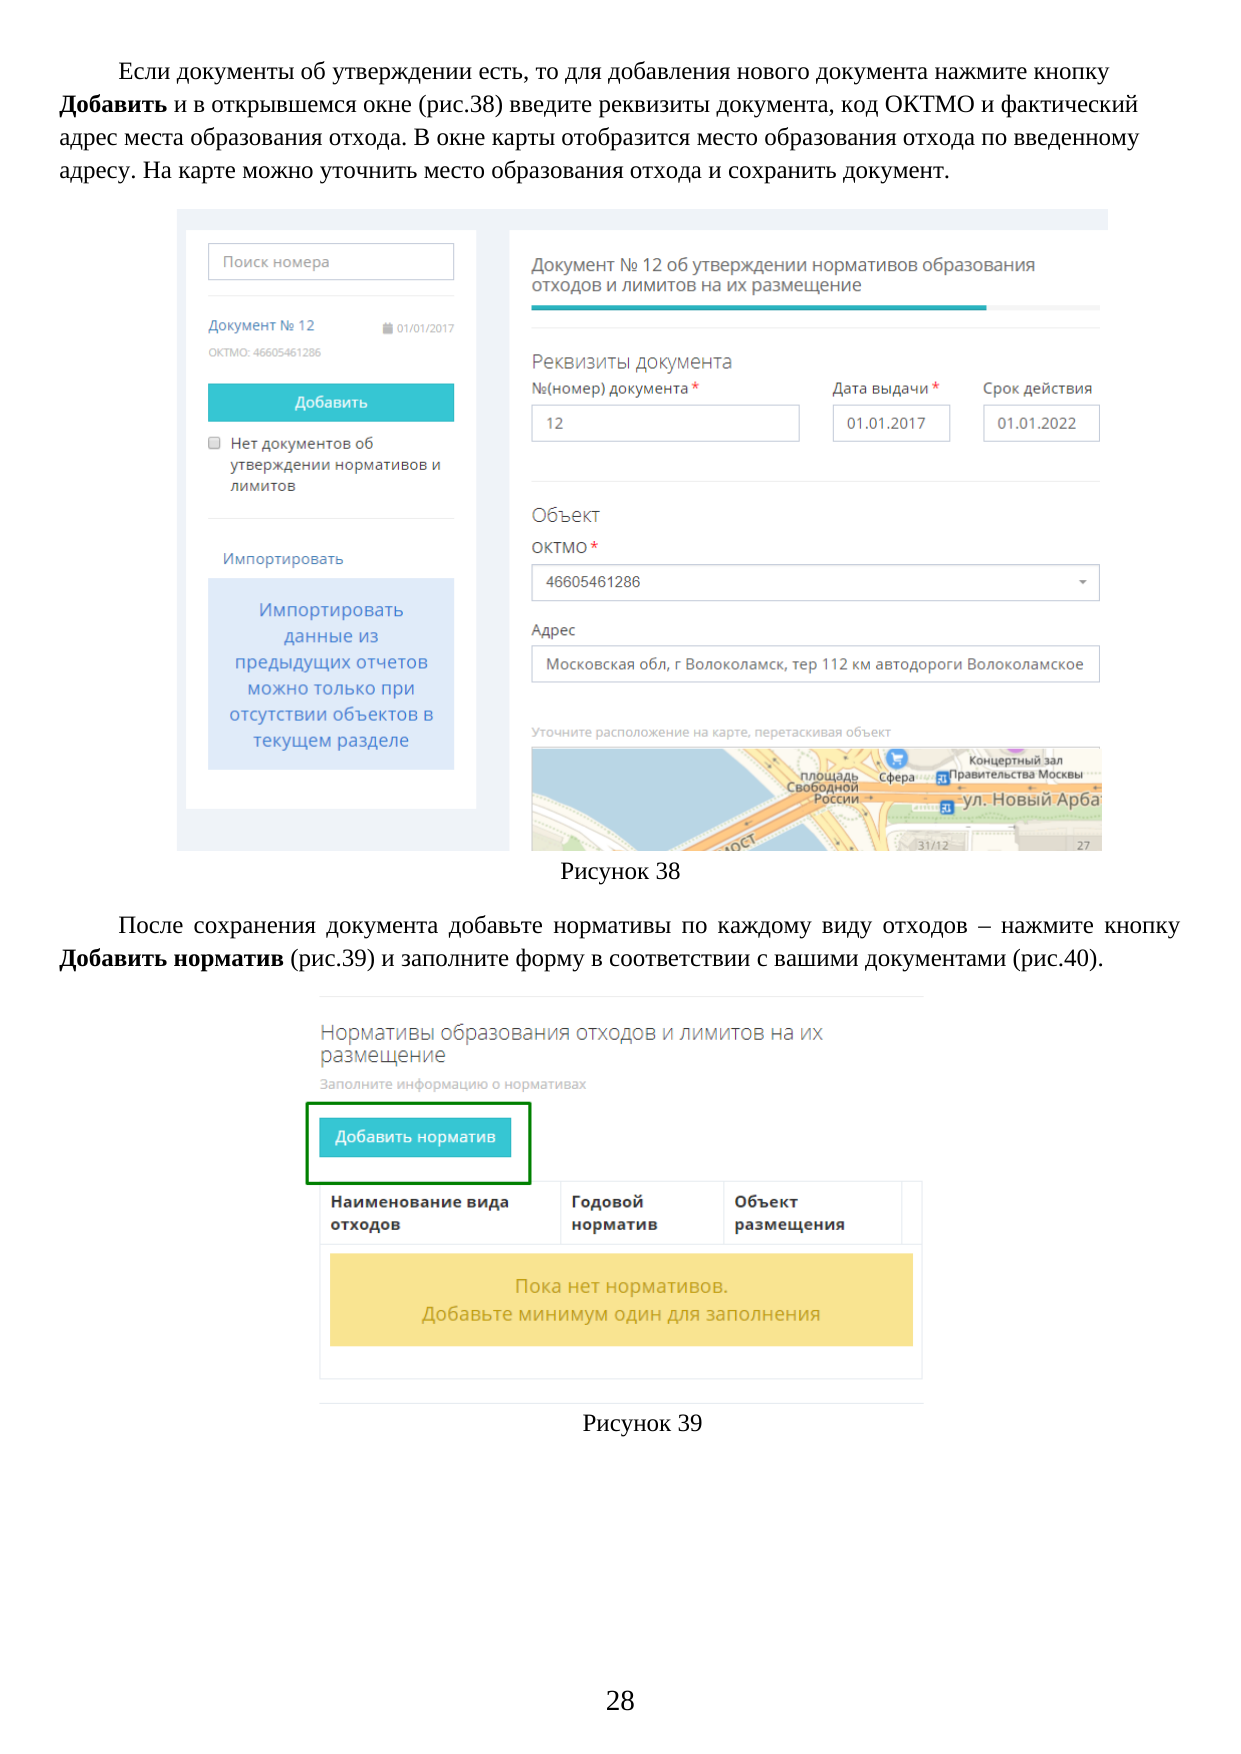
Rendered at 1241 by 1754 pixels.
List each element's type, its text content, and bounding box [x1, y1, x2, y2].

text Рисунок 38 [59, 856, 1181, 885]
text После сохранения документа добавьте нормативы по каждому виду отходов – нажмите кнопку Добавить норматив (рис.39) и заполните форму в соответствии с вашими документами (рис.40). [59, 910, 1181, 972]
picture [296, 996, 945, 1404]
text Если документы об утверждении есть, то для добавления нового документа нажмите кнопку Добавить и в открывшемся окне (рис.38) введите реквизиты документа, код ОКТМО и фактический адрес места образования отхода. В окне карты отобразится место образования отхода по введенному адресу. На карте можно уточнить место образования отхода и сохранить документ. [59, 56, 1181, 184]
picture [176, 209, 1108, 851]
text Рисунок 39 [59, 1408, 1181, 1437]
